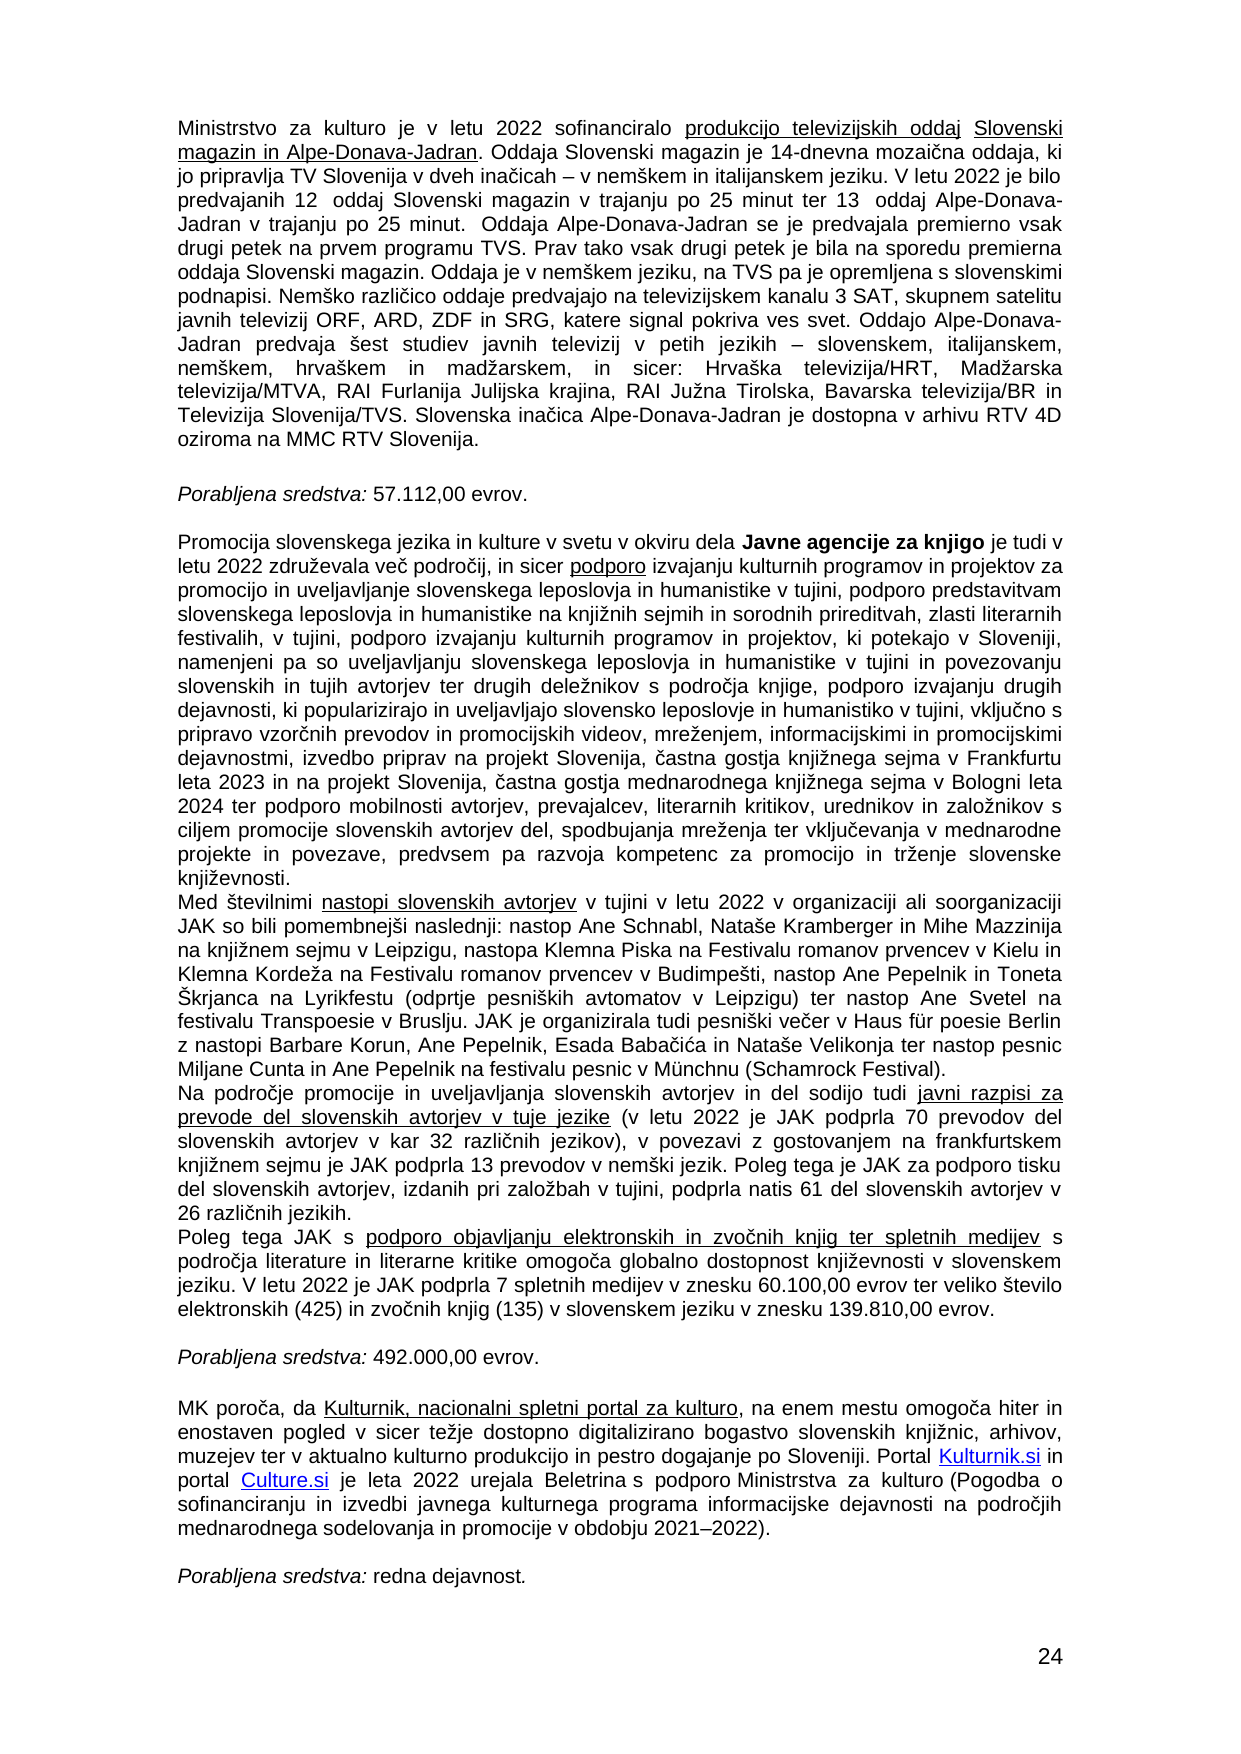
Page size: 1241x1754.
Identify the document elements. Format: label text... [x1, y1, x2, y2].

text Promocija slovenskega jezika in kulture v svetu v okviru dela Javne agencije za knjigo je tudi v letu 2022 združevala več področij, in sicer podporo izvajanju kulturnih programov in projektov za promocijo in uveljavljanje slovenskega leposlovja in humanistike v tujini, podporo predstavitvam slovenskega leposlovja in humanistike na knjižnih sejmih in sorodnih prireditvah, zlasti literarnih festivalih, v tujini, podporo izvajanju kulturnih programov in projektov, ki potekajo v Sloveniji, namenjeni pa so uveljavljanju slovenskega leposlovja in humanistike v tujini in povezovanju slovenskih in tujih avtorjev ter drugih deležnikov s področja knjige, podporo izvajanju drugih dejavnosti, ki popularizirajo in uveljavljajo slovensko leposlovje in humanistiko v tujini, vključno s pripravo vzorčnih prevodov in promocijskih videov, mreženjem, informacijskimi in promocijskimi dejavnostmi, izvedbo priprav na projekt Slovenija, častna gostja knjižnega sejma v Frankfurtu leta 2023 in na projekt Slovenija, častna gostja mednarodnega knjižnega sejma v Bologni leta 2024 ter podporo mobilnosti avtorjev, prevajalcev, literarnih kritikov, urednikov in založnikov s ciljem promocije slovenskih avtorjev del, spodbujanja mreženja ter vključevanja v mednarodne projekte in povezave, predvsem pa razvoja kompetenc za promocijo in trženje slovenske književnosti. [177, 530, 1063, 889]
text Ministrstvo za kulturo je v letu 2022 sofinanciralo produkcijo televizijskih oddaj Slovenski magazin in Alpe-Donava-Jadran. Oddaja Slovenski magazin je 14-dnevna mozaična oddaja, ki jo pripravlja TV Slovenija v dveh inačicah – v nemškem in italijanskem jeziku. V letu 2022 je bilo predvajanih 12 oddaj Slovenski magazin v trajanju po 25 minut ter 13 oddaj Alpe-Donava-Jadran v trajanju po 25 minut. Oddaja Alpe-Donava-Jadran se je predvajala premierno vsak drugi petek na prvem programu TVS. Prav tako vsak drugi petek je bila na sporedu premierna oddaja Slovenski magazin. Oddaja je v nemškem jeziku, na TVS pa je opremljena s slovenskimi podnapisi. Nemško različico oddaje predvajajo na televizijskem kanalu 3 SAT, skupnem satelitu javnih televizij ORF, ARD, ZDF in SRG, katere signal pokriva ves svet. Oddajo Alpe-Donava-Jadran predvaja šest studiev javnih televizij v petih jezikih – slovenskem, italijanskem, nemškem, hrvaškem in madžarskem, in sicer: Hrvaška televizija/HRT, Madžarska televizija/MTVA, RAI Furlanija Julijska krajina, RAI Južna Tirolska, Bavarska televizija/BR in Televizija Slovenija/TVS. Slovenska inačica Alpe-Donava-Jadran je dostopna v arhivu RTV 4D oziroma na MMC RTV Slovenija. [177, 116, 1063, 451]
text Med številnimi nastopi slovenskih avtorjev v tujini v letu 2022 v organizaciji ali soorganizaciji JAK so bili pomembnejši naslednji: nastop Ane Schnabl, Nataše Kramberger in Mihe Mazzinija na knjižnem sejmu v Leipzigu, nastopa Klemna Piska na Festivalu romanov prvencev v Kielu in Klemna Kordeža na Festivalu romanov prvencev v Budimpešti, nastop Ane Pepelnik in Toneta Škrjanca na Lyrikfestu (odprtje pesniških avtomatov v Leipzigu) ter nastop Ane Svetel na festivalu Transpoesie v Bruslju. JAK je organizirala tudi pesniški večer v Haus für poesie Berlin z nastopi Barbare Korun, Ane Pepelnik, Esada Babačića in Nataše Velikonja ter nastop pesnic Miljane Cunta in Ane Pepelnik na festivalu pesnic v Münchnu (Schamrock Festival). [177, 889, 1063, 1081]
text Na področje promocije in uveljavljanja slovenskih avtorjev in del sodijo tudi javni razpisi za prevode del slovenskih avtorjev v tuje jezike (v letu 2022 je JAK podprla 70 prevodov del slovenskih avtorjev v kar 32 različnih jezikov), v povezavi z gostovanjem na frankfurtskem knjižnem sejmu je JAK podprla 13 prevodov v nemški jezik. Poleg tega je JAK za podporo tisku del slovenskih avtorjev, izdanih pri založbah v tujini, podprla natis 61 del slovenskih avtorjev v 26 različnih jezikih. [177, 1081, 1063, 1225]
text Porabljena sredstva: 57.112,00 evrov. [177, 479, 1063, 506]
text Porabljena sredstva: redna dejavnost. [177, 1564, 1063, 1588]
text MK poroča, da Kulturnik, nacionalni spletni portal za kulturo, na enem mestu omogoča hiter in enostaven pogled v sicer težje dostopno digitalizirano bogastvo slovenskih knjižnic, arhivov, muzejev ter v aktualno kulturno produkcijo in pestro dogajanje po Sloveniji. Portal Kulturnik.si in portal Culture.si je leta 2022 urejala Beletrina s podporo Ministrstva za kulturo (Pogodba o sofinanciranju in izvedbi javnega kulturnega programa informacijske dejavnosti na področjih mednarodnega sodelovanja in promocije v obdobju 2021–2022). [177, 1396, 1063, 1540]
text Poleg tega JAK s podporo objavljanju elektronskih in zvočnih knjig ter spletnih medijev s področja literature in literarne kritike omogoča globalno dostopnost književnosti v slovenskem jeziku. V letu 2022 je JAK podprla 7 spletnih medijev v znesku 60.100,00 evrov ter veliko število elektronskih (425) in zvočnih knjig (135) v slovenskem jeziku v znesku 139.810,00 evrov. [177, 1225, 1063, 1321]
text Porabljena sredstva: 492.000,00 evrov. [177, 1345, 1063, 1369]
